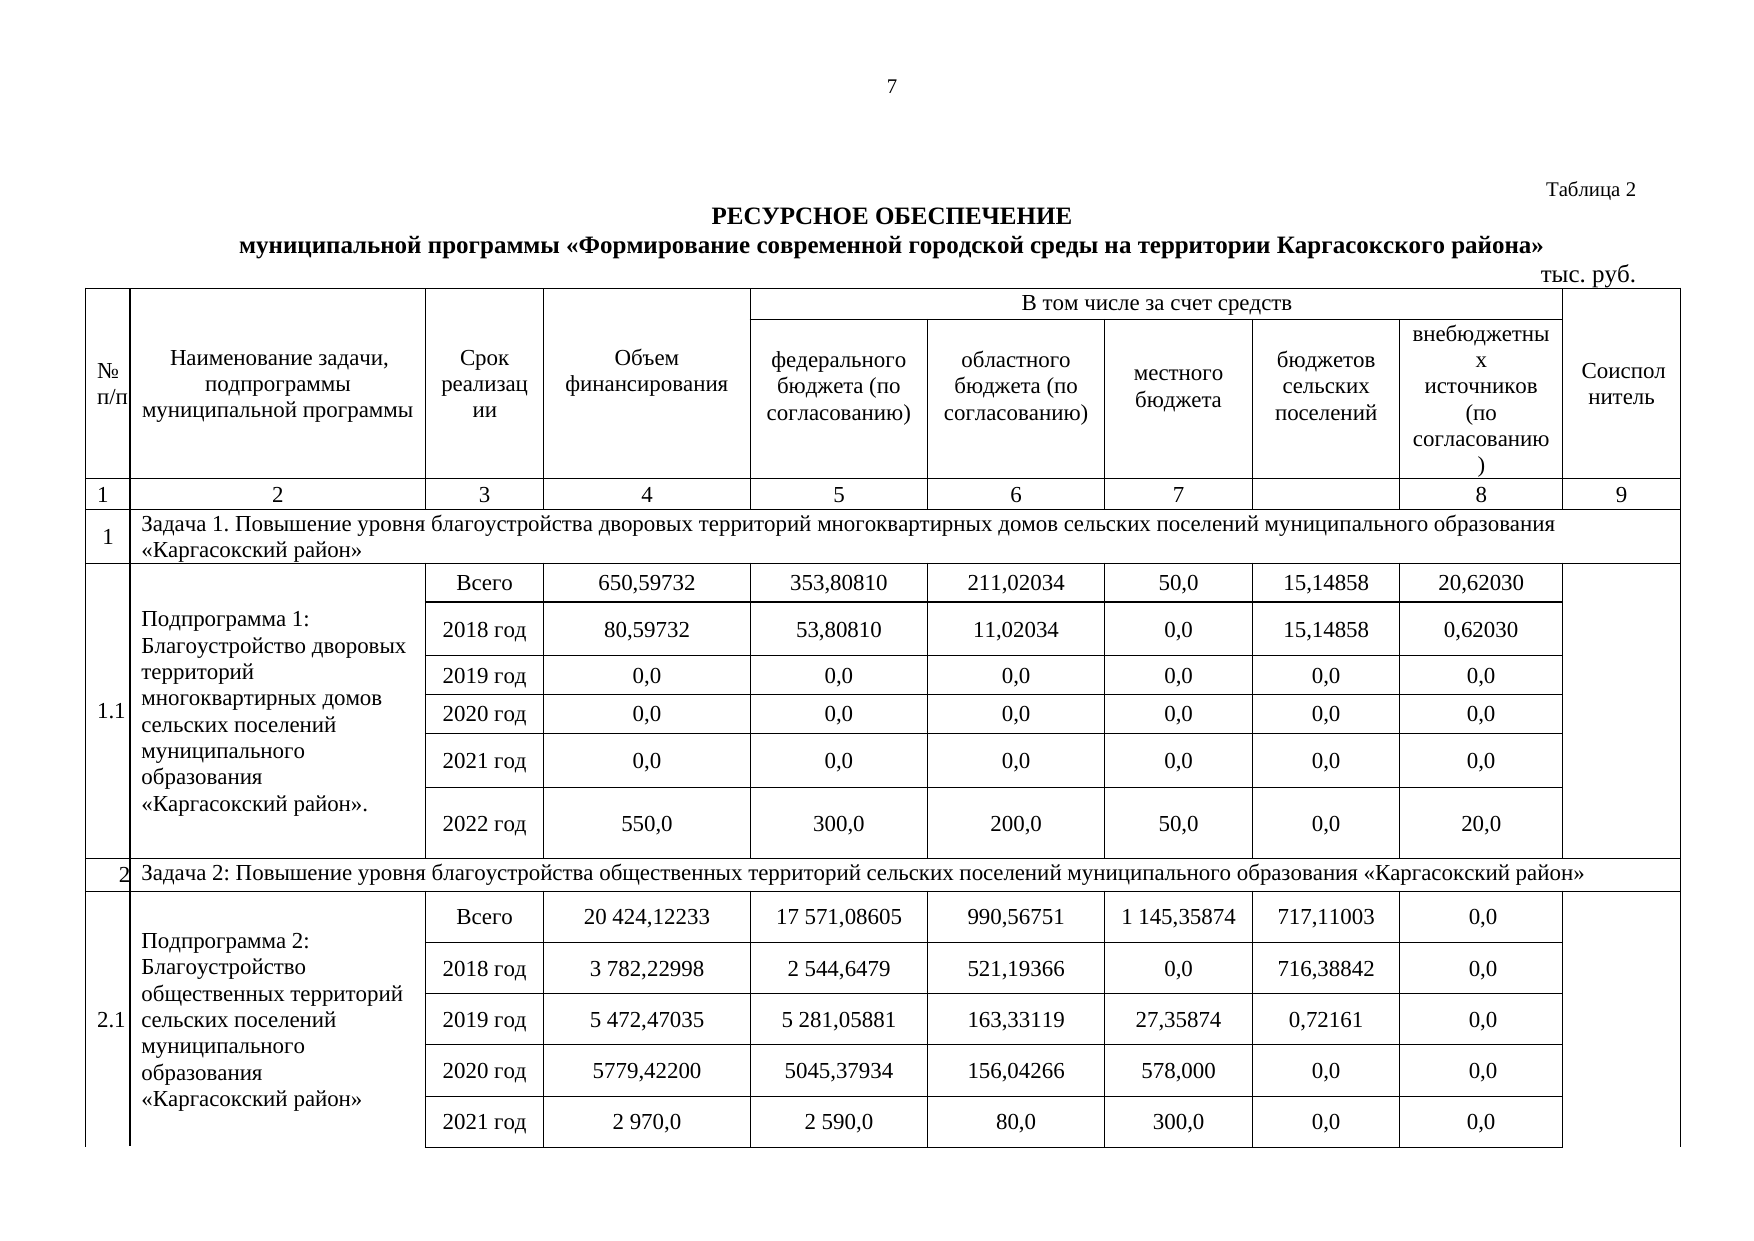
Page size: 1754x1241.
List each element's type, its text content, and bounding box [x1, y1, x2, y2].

table_cell 7 [1105, 479, 1252, 509]
table_cell 1.1 [86, 564, 129, 858]
table_cell внебюджетных источников (по согласованию) [1400, 320, 1562, 478]
table_cell 163,33119 [928, 994, 1104, 1044]
table_cell 0,0 [1253, 734, 1399, 787]
table_cell 650,59732 [544, 564, 750, 601]
table_cell 2020 год [426, 1045, 543, 1096]
table_cell 20,62030 [1400, 564, 1562, 601]
table_cell 80,59732 [544, 603, 750, 655]
table_cell 0,0 [751, 656, 927, 694]
table_cell 0,0 [1253, 656, 1399, 694]
table_cell 15,14858 [1253, 564, 1399, 601]
table_header № п/п [86, 289, 129, 478]
table_cell 53,80810 [751, 603, 927, 655]
table_cell 20 424,12233 [544, 892, 750, 942]
table_header Соисполнитель [1563, 289, 1680, 478]
table_cell 5045,37934 [751, 1045, 927, 1096]
table_cell 0,0 [1253, 1097, 1399, 1147]
table_cell 0,0 [1400, 943, 1562, 993]
table_cell 2019 год [426, 994, 543, 1044]
table_cell 550,0 [544, 788, 750, 858]
table_cell 0,0 [1253, 1045, 1399, 1096]
text муниципальной программы «Формирование современной городской среды на территории Каргасокского района» [74, 230, 1636, 259]
table_cell бюджетов сельских поселений [1253, 320, 1399, 478]
table_cell Подпрограмма 2: Благоустройство общественных территорий сельских поселений муниципального образования «Каргасокский район» [130, 892, 425, 1147]
table_cell 0,0 [544, 656, 750, 694]
table_cell 0,0 [1105, 695, 1252, 732]
table_cell 50,0 [1105, 788, 1252, 858]
table_cell 211,02034 [928, 564, 1104, 601]
table_cell 2 970,0 [544, 1097, 750, 1147]
table_cell 2018 год [426, 943, 543, 993]
table_cell 990,56751 [928, 892, 1104, 942]
table_cell 0,0 [1105, 603, 1252, 655]
table_cell 1 145,35874 [1105, 892, 1252, 942]
table_cell 1 [86, 510, 129, 563]
table_cell Всего [426, 892, 543, 942]
table_cell 4 [544, 479, 750, 509]
table_cell 0,0 [1400, 1045, 1562, 1096]
table_cell 353,80810 [751, 564, 927, 601]
table_cell 2020 год [426, 695, 543, 732]
table_cell 0,0 [544, 695, 750, 732]
table_cell 0,0 [1105, 943, 1252, 993]
table_cell 20,0 [1400, 788, 1562, 858]
table_cell 8 [1400, 479, 1562, 509]
table_cell 0,0 [544, 734, 750, 787]
table_cell 5 281,05881 [751, 994, 927, 1044]
table_cell 0,0 [928, 695, 1104, 732]
table_cell [1563, 564, 1680, 858]
table_cell 5779,42200 [544, 1045, 750, 1096]
table_cell местного бюджета [1105, 320, 1252, 478]
table_cell 2021 год [426, 734, 543, 787]
table_cell Задача 2: Повышение уровня благоустройства общественных территорий сельских поселений муниципального образования «Каргасокский район» [131, 859, 1680, 891]
table_cell 0,0 [1400, 1097, 1562, 1147]
table_cell 3 [426, 479, 543, 509]
table_cell 0,0 [1253, 788, 1399, 858]
table_cell 200,0 [928, 788, 1104, 858]
table_cell 80,0 [928, 1097, 1104, 1147]
table_cell 578,000 [1105, 1045, 1252, 1096]
table_cell [1253, 479, 1399, 509]
text РЕСУРСНОЕ ОБЕСПЕЧЕНИЕ [74, 201, 1636, 230]
table_cell 300,0 [751, 788, 927, 858]
table_cell Всего [426, 564, 543, 601]
table_cell 9 [1563, 479, 1680, 509]
table_cell 15,14858 [1253, 603, 1399, 655]
table_header Объем финансирования [544, 289, 750, 478]
table_cell 5 [751, 479, 927, 509]
table_cell 2018 год [426, 603, 543, 655]
text Таблица 2 [74, 177, 1636, 201]
table_cell 50,0 [1105, 564, 1252, 601]
table_cell 716,38842 [1253, 943, 1399, 993]
table_cell 0,0 [1105, 734, 1252, 787]
table_cell 2 544,6479 [751, 943, 927, 993]
table_header Срок реализации [426, 289, 543, 478]
table_cell 0,0 [751, 695, 927, 732]
table_cell 11,02034 [928, 603, 1104, 655]
table_cell Задача 1. Повышение уровня благоустройства дворовых территорий многоквартирных домов сельских поселений муниципального образования «Каргасокский район» [131, 510, 1680, 563]
text тыс. руб. [74, 259, 1636, 287]
table_header В том числе за счет средств [751, 289, 1562, 319]
table_cell 2021 год [426, 1097, 543, 1147]
table_cell 0,0 [928, 734, 1104, 787]
table_cell 521,19366 [928, 943, 1104, 993]
table_cell федерального бюджета (по согласованию) [751, 320, 927, 478]
table_cell 0,0 [1400, 695, 1562, 732]
table_header Наименование задачи, подпрограммы муниципальной программы [131, 289, 425, 478]
table_cell 0,0 [1400, 892, 1562, 942]
table_cell 0,0 [1400, 734, 1562, 787]
table_cell 156,04266 [928, 1045, 1104, 1096]
table_cell [1563, 892, 1680, 1147]
table_cell 717,11003 [1253, 892, 1399, 942]
table_cell 0,0 [751, 734, 927, 787]
table_cell 1 [86, 479, 129, 509]
table_cell 0,0 [1253, 695, 1399, 732]
table_cell 0,72161 [1253, 994, 1399, 1044]
table_cell 2.1 [86, 892, 130, 1147]
table_cell 2 [86, 859, 129, 891]
table_cell 2019 год [426, 656, 543, 694]
table_cell областного бюджета (по согласованию) [928, 320, 1104, 478]
table_cell 3 782,22998 [544, 943, 750, 993]
table_cell 17 571,08605 [751, 892, 927, 942]
table_cell 2 590,0 [751, 1097, 927, 1147]
table_cell 0,0 [1400, 994, 1562, 1044]
table_cell 27,35874 [1105, 994, 1252, 1044]
table_cell 0,0 [1105, 656, 1252, 694]
table_cell Подпрограмма 1: Благоустройство дворовых территорий многоквартирных домов сельских поселений муниципального образования «Каргасокский район». [131, 564, 425, 858]
table_cell 0,0 [1400, 656, 1562, 694]
table_cell 2022 год [426, 788, 543, 858]
table_cell 6 [928, 479, 1104, 509]
table_cell 0,0 [928, 656, 1104, 694]
table_cell 0,62030 [1400, 603, 1562, 655]
table_cell 5 472,47035 [544, 994, 750, 1044]
table_cell 300,0 [1105, 1097, 1252, 1147]
table_cell 2 [131, 479, 425, 509]
